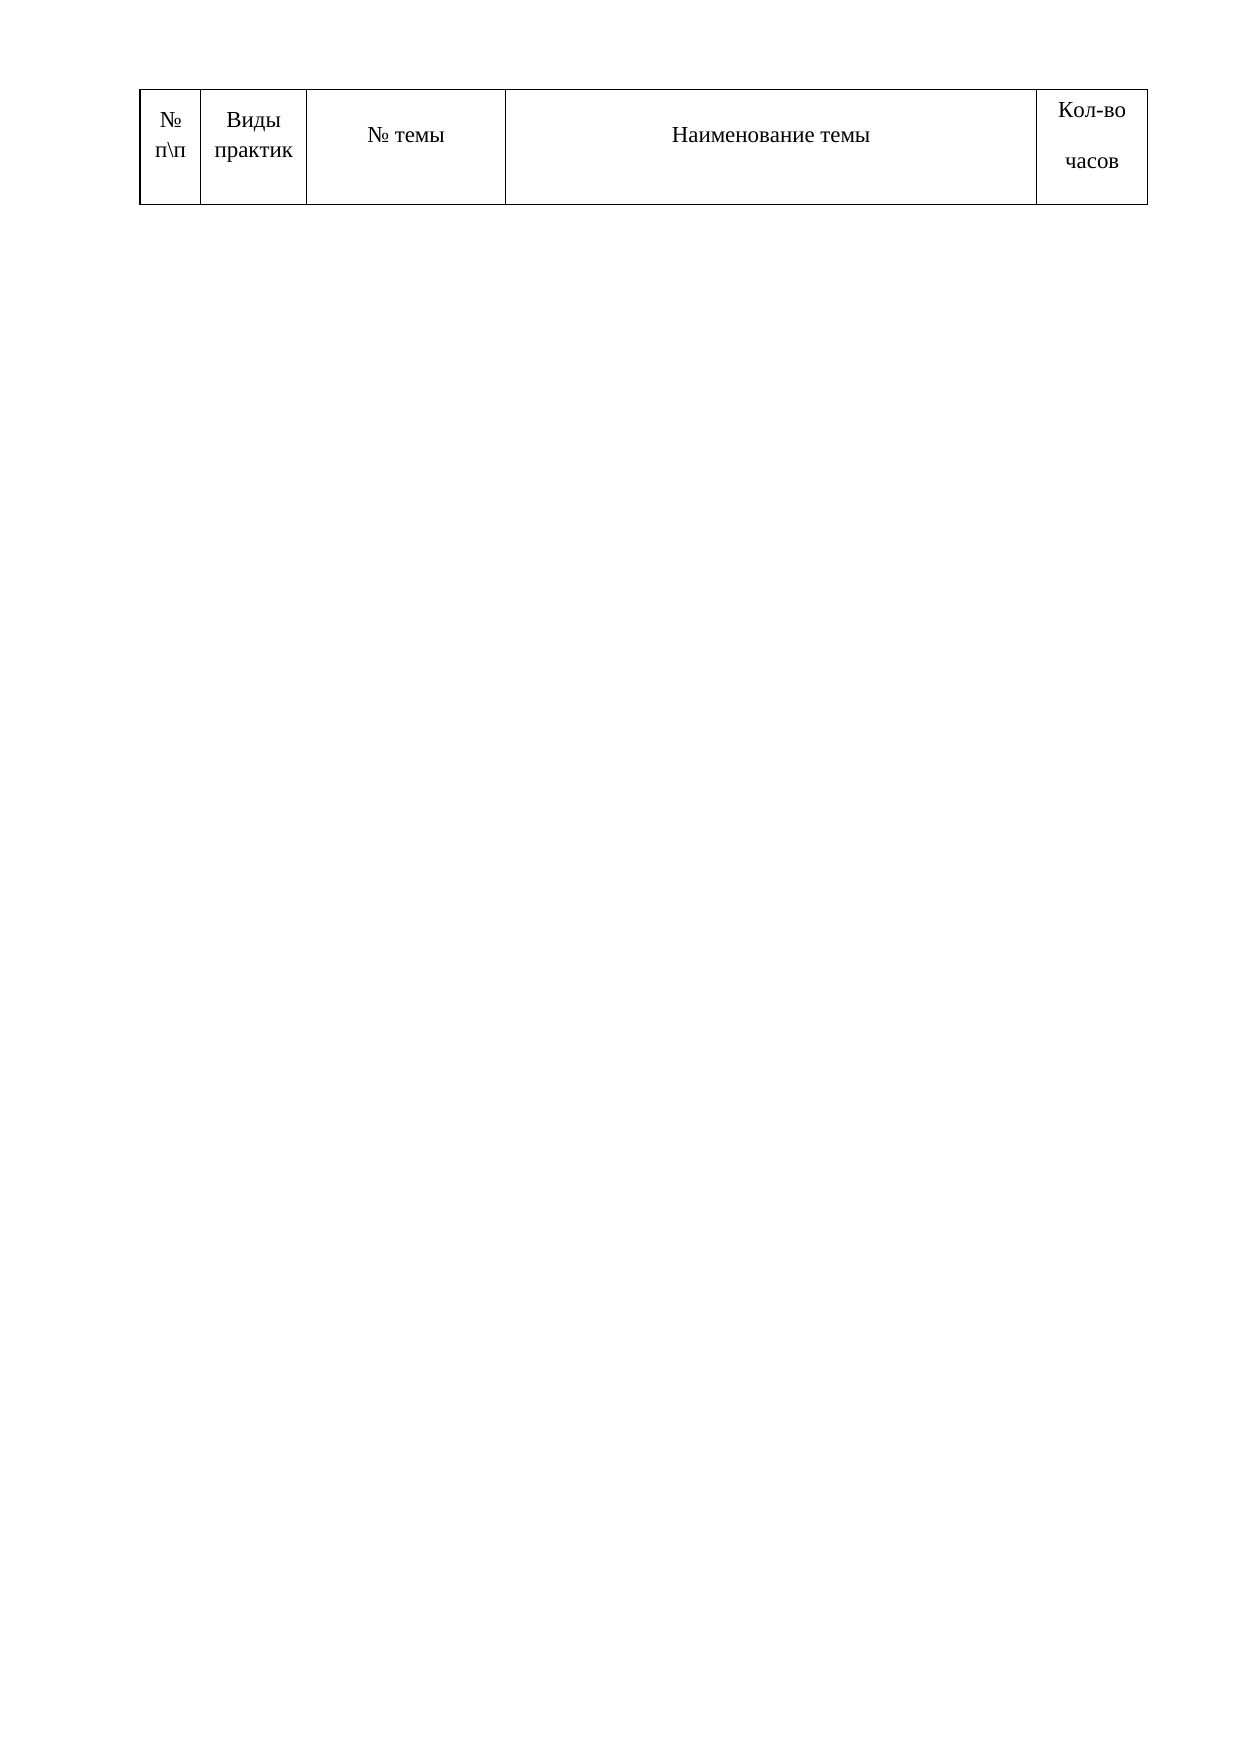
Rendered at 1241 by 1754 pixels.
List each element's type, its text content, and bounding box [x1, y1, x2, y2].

table_header Виды практик [201, 90, 306, 204]
table_header № темы [307, 90, 505, 204]
table_header Наименование темы [506, 90, 1036, 204]
table_header Кол-во часов [1037, 90, 1147, 204]
table_header № п\п [141, 90, 200, 204]
